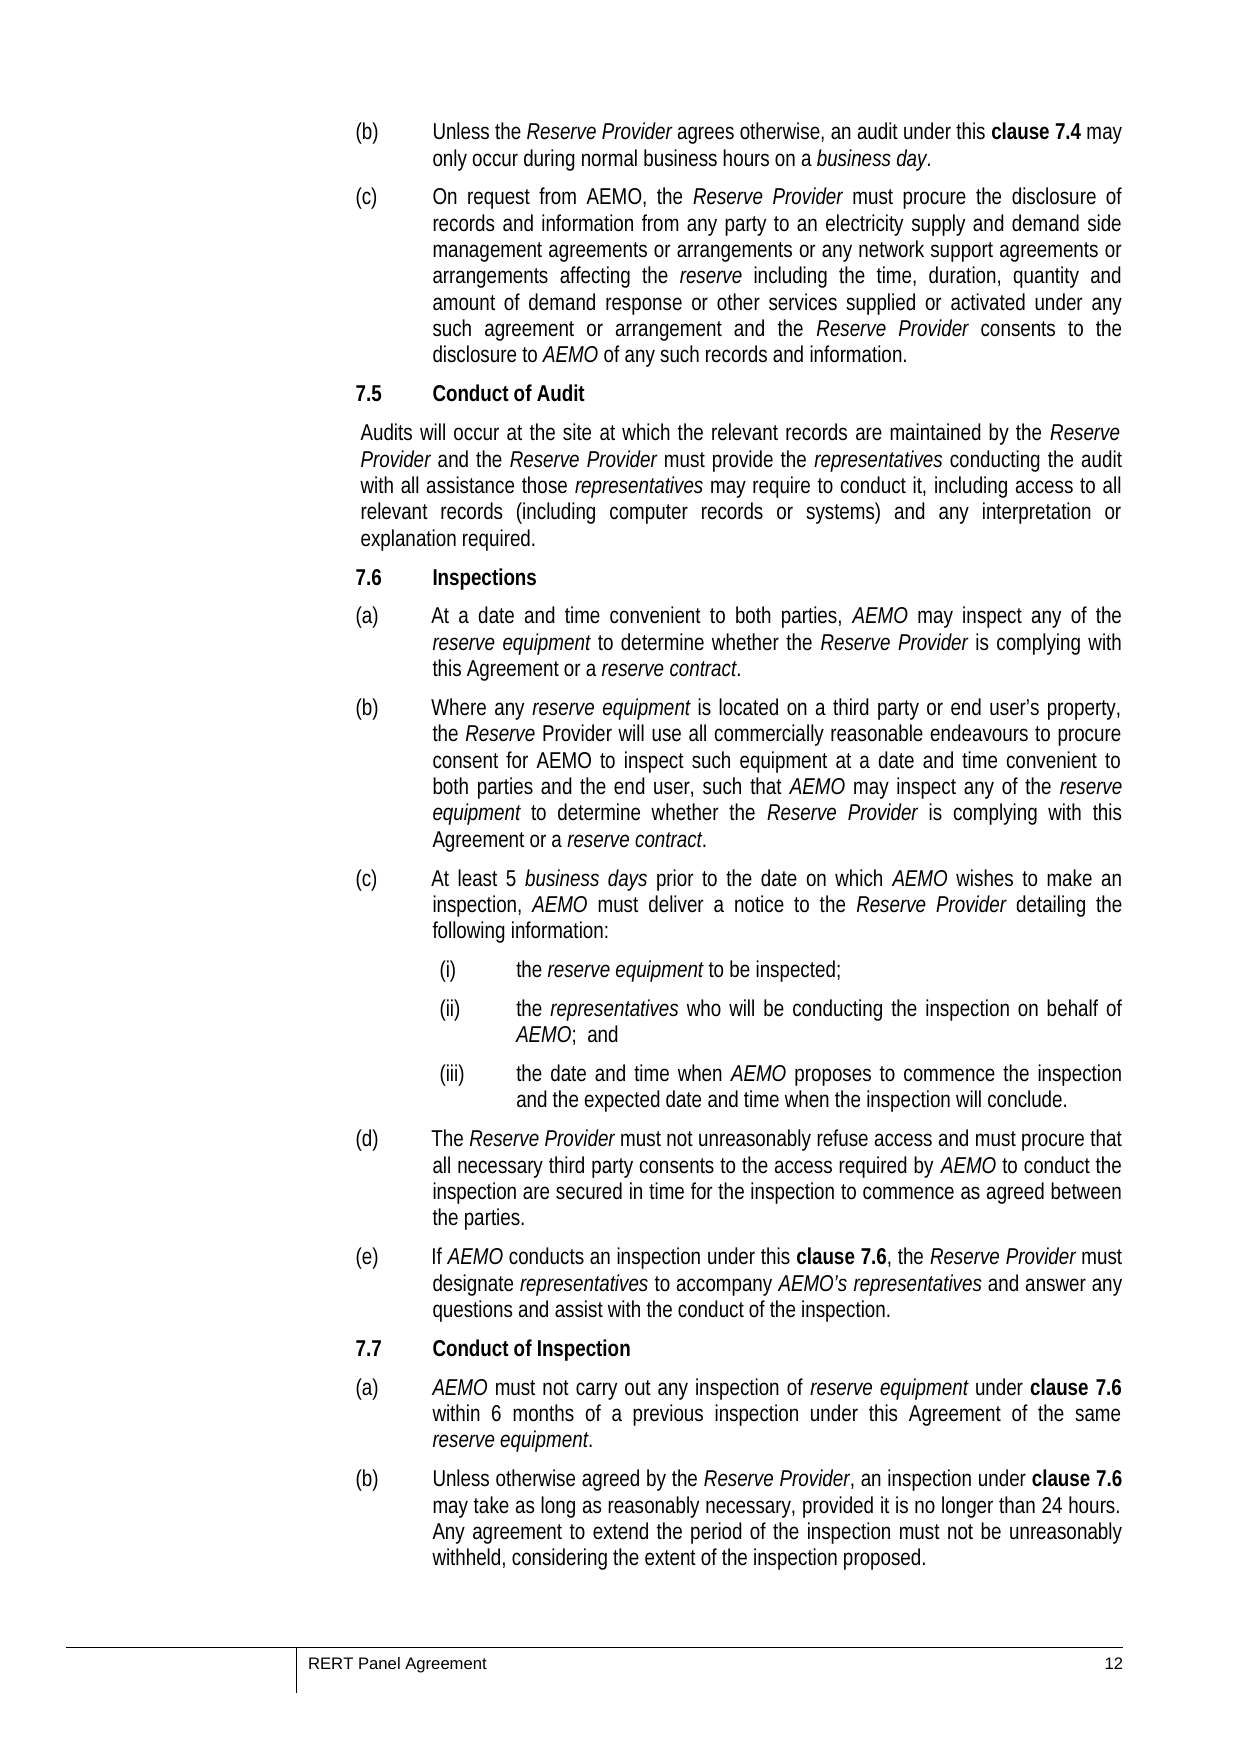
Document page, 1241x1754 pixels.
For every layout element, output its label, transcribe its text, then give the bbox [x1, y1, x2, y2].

text Audits will occur at the site at which the relevant records are maintained by the Reserve Provider and the Reserve Provider must provide the representatives conducting the audit with all assistance those representatives may require to conduct it, including access to all relevant records (including computer records or systems) and any interpretation or explanation required. [360, 419, 1122, 551]
subtitle Conduct of Inspection [355, 1335, 1122, 1361]
list Where any reserve equipment is located on a third party or end user’s property, the Reserve Provider will use all commercially reasonable endeavours to procure consent for AEMO to inspect such equipment at a date and time convenient to both parties and the end user, such that AEMO may inspect any of the reserve equipment to determine whether the Reserve Provider is complying with this Agreement or a reserve contract. [355, 694, 1122, 852]
list If AEMO conducts an inspection under this clause 7.6, the Reserve Provider must designate representatives to accompany AEMO’s representatives and answer any questions and assist with the conduct of the inspection. [355, 1243, 1122, 1322]
subtitle On request from AEMO, the Reserve Provider must procure the disclosure of records and information from any party to an electricity supply and demand side management agreements or arrangements or any network support agreements or arrangements affecting the reserve including the time, duration, quantity and amount of demand response or other services supplied or activated under any such agreement or arrangement and the Reserve Provider consents to the disclosure to AEMO of any such records and information. [355, 183, 1122, 368]
list The Reserve Provider must not unreasonably refuse access and must procure that all necessary third party consents to the access required by AEMO to conduct the inspection are secured in time for the inspection to commence as agreed between the parties. [355, 1125, 1122, 1231]
subtitle AEMO must not carry out any inspection of reserve equipment under clause 7.6 within 6 months of a previous inspection under this Agreement of the same reserve equipment. [355, 1374, 1122, 1453]
list At a date and time convenient to both parties, AEMO may inspect any of the reserve equipment to determine whether the Reserve Provider is complying with this Agreement or a reserve contract. [355, 602, 1122, 681]
subtitle the date and time when AEMO proposes to commence the inspection and the expected date and time when the inspection will conclude. [439, 1060, 1122, 1113]
subtitle Unless the Reserve Provider agrees otherwise, an audit under this clause 7.4 may only occur during normal business hours on a business day. [355, 118, 1122, 171]
subtitle Inspections [355, 563, 1122, 590]
subtitle Unless otherwise agreed by the Reserve Provider, an inspection under clause 7.6 may take as long as reasonably necessary, provided it is no longer than 24 hours. Any agreement to extend the period of the inspection must not be unreasonably withheld, considering the extent of the inspection proposed. [355, 1465, 1122, 1571]
subtitle Conduct of Audit [355, 380, 1122, 407]
subtitle the reserve equipment to be inspected; [439, 956, 1122, 982]
list At least 5 business days prior to the date on which AEMO wishes to make an inspection, AEMO must deliver a notice to the Reserve Provider detailing the following information: [355, 864, 1122, 943]
subtitle the representatives who will be conducting the inspection on behalf of AEMO; and [439, 995, 1122, 1048]
